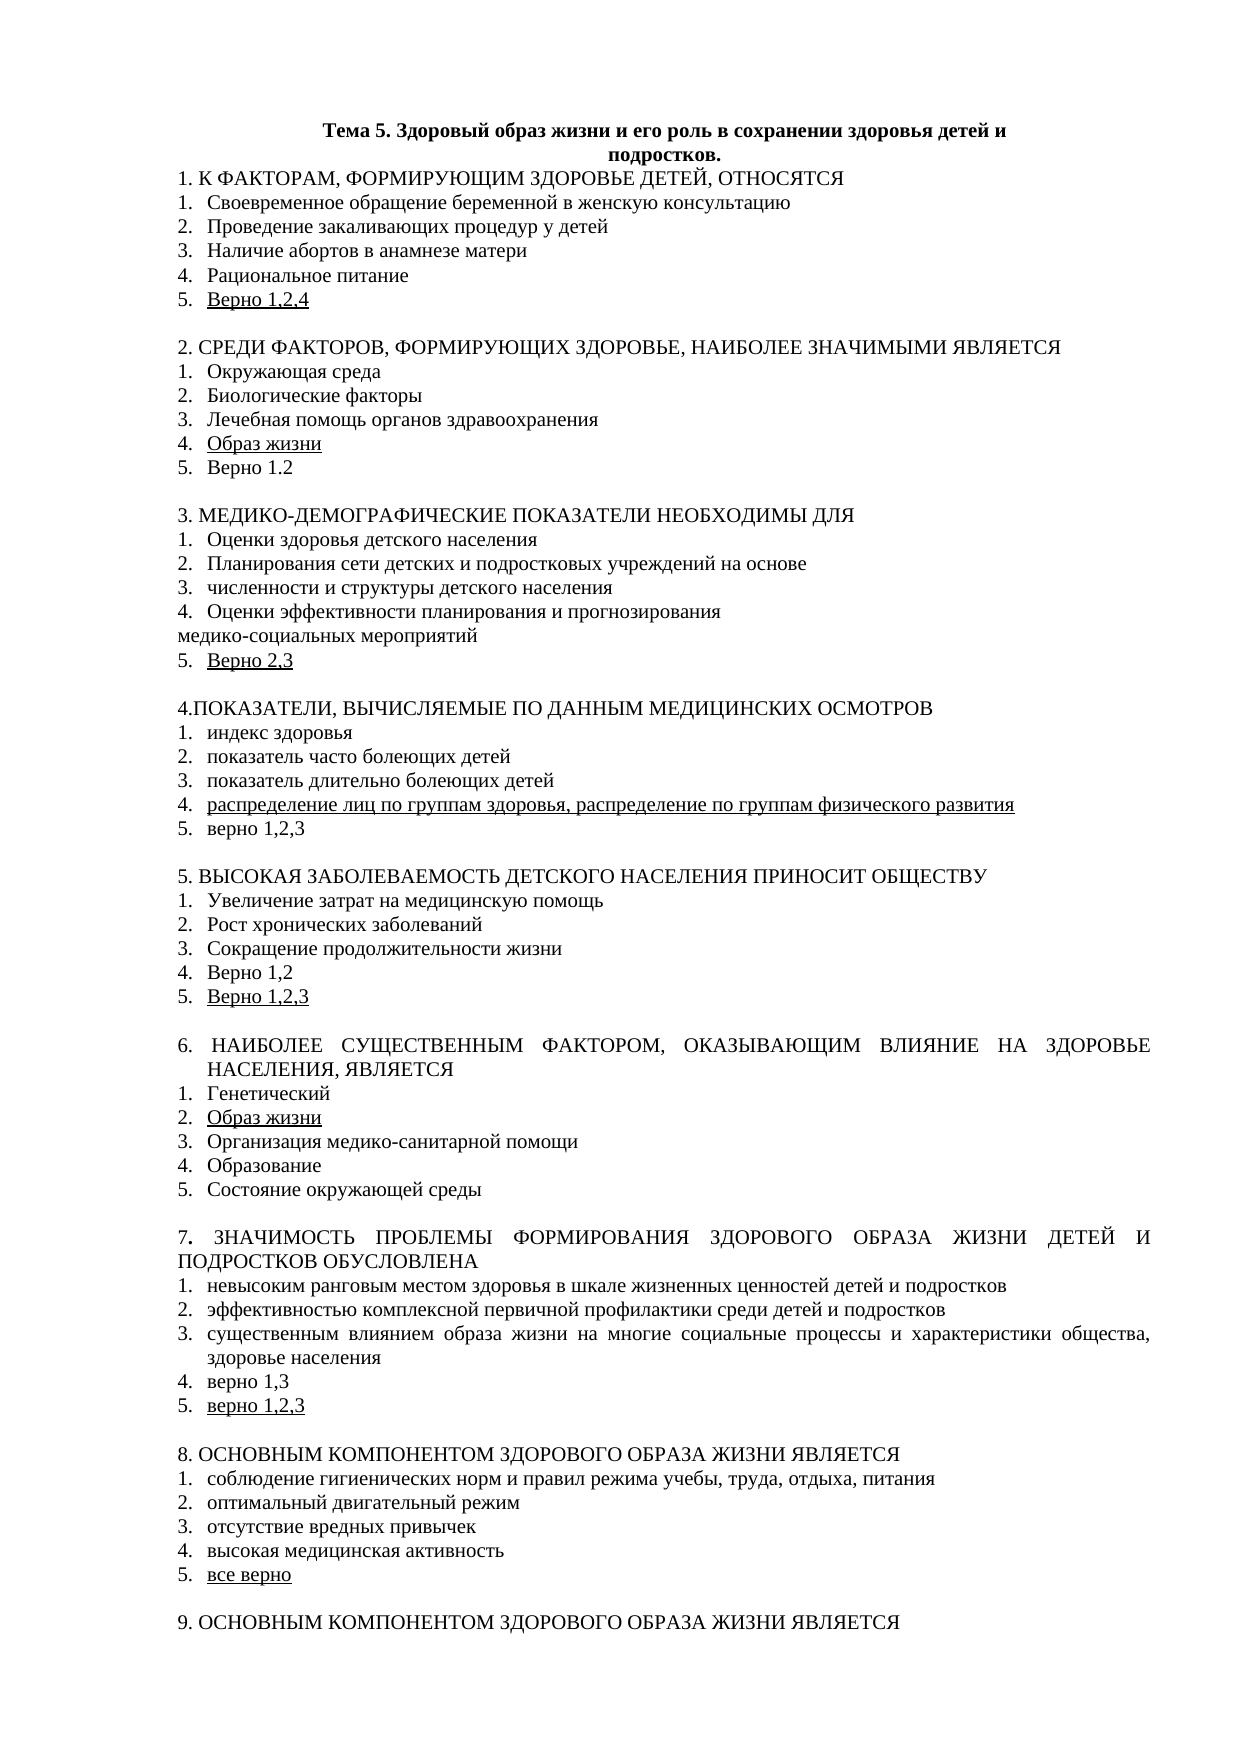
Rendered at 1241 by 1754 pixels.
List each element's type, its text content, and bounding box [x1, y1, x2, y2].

text подростков. [177, 142, 1152, 166]
list существенным влиянием образа жизни на многие социальные процессы и характеристики общества, здоровье населения [177, 1321, 1152, 1369]
text 4.ПОКАЗАТЕЛИ, ВЫЧИСЛЯЕМЫЕ ПО ДАННЫМ МЕДИЦИНСКИХ ОСМОТРОВ [177, 696, 1152, 720]
text 6. НАИБОЛЕЕ СУЩЕСТВЕННЫМ ФАКТОРОМ, ОКАЗЫВАЮЩИМ ВЛИЯНИЕ НА ЗДОРОВЬЕ НАСЕЛЕНИЯ, ЯВЛЯЕТСЯ [177, 1032, 1152, 1081]
list Верно 1,2 [177, 960, 1152, 984]
list Организация медико-санитарной помощи [177, 1129, 1152, 1153]
list Сокращение продолжительности жизни [177, 936, 1152, 960]
list численности и структуры детского населения [177, 575, 1152, 599]
list оптимальный двигательный режим [177, 1490, 1152, 1514]
text 2. СРЕДИ ФАКТОРОВ, ФОРМИРУЮЩИХ ЗДОРОВЬЕ, НАИБОЛЕЕ ЗНАЧИМЫМИ ЯВЛЯЕТСЯ [177, 335, 1152, 359]
text 1. К ФАКТОРАМ, ФОРМИРУЮЩИМ ЗДОРОВЬЕ ДЕТЕЙ, ОТНОСЯТСЯ [177, 166, 1152, 190]
list верно 1,2,3 [177, 816, 1152, 840]
list показатель длительно болеющих детей [177, 768, 1152, 792]
text 7. ЗНАЧИМОСТЬ ПРОБЛЕМЫ ФОРМИРОВАНИЯ ЗДОРОВОГО ОБРАЗА ЖИЗНИ ДЕТЕЙ И ПОДРОСТКОВ ОБУСЛОВЛЕНА [177, 1225, 1152, 1273]
list показатель часто болеющих детей [177, 744, 1152, 768]
list невысоким ранговым местом здоровья в шкале жизненных ценностей детей и подростков [177, 1273, 1152, 1297]
text 5. ВЫСОКАЯ ЗАБОЛЕВАЕМОСТЬ ДЕТСКОГО НАСЕЛЕНИЯ ПРИНОСИТ ОБЩЕСТВУ [177, 864, 1152, 888]
list индекс здоровья [177, 720, 1152, 744]
list Рациональное питание [177, 262, 1152, 287]
list Планирования сети детских и подростковых учреждений на основе [177, 551, 1152, 575]
list Образ жизни [177, 431, 1152, 455]
list высокая медицинская активность [177, 1538, 1152, 1562]
list Оценки эффективности планирования и прогнозирования [177, 599, 1152, 623]
list Проведение закаливающих процедур у детей [177, 214, 1152, 238]
list Верно 1.2 [177, 455, 1152, 479]
list Состояние окружающей среды [177, 1177, 1152, 1201]
text медико-социальных мероприятий [177, 623, 1152, 647]
list Верно 1,2,3 [177, 984, 1152, 1008]
list Рост хронических заболеваний [177, 912, 1152, 936]
text Тема 5. Здоровый образ жизни и его роль в сохранении здоровья детей и [177, 118, 1152, 142]
list Образ жизни [177, 1105, 1152, 1129]
list распределение лиц по группам здоровья, распределение по группам физического развития [177, 792, 1152, 816]
list Генетический [177, 1081, 1152, 1105]
list Оценки здоровья детского населения [177, 527, 1152, 551]
list Биологические факторы [177, 383, 1152, 407]
list отсутствие вредных привычек [177, 1514, 1152, 1538]
list Верно 1,2,4 [177, 287, 1152, 311]
list верно 1,2,3 [177, 1393, 1152, 1417]
list Окружающая среда [177, 359, 1152, 383]
list все верно [177, 1562, 1152, 1586]
list эффективностью комплексной первичной профилактики среди детей и подростков [177, 1297, 1152, 1321]
text 8. ОСНОВНЫМ КОМПОНЕНТОМ ЗДОРОВОГО ОБРАЗА ЖИЗНИ ЯВЛЯЕТСЯ [177, 1442, 1152, 1466]
list Образование [177, 1153, 1152, 1177]
text 3. МЕДИКО-ДЕМОГРАФИЧЕСКИЕ ПОКАЗАТЕЛИ НЕОБХОДИМЫ ДЛЯ [177, 503, 1152, 527]
list Верно 2,3 [177, 647, 1152, 672]
text 9. ОСНОВНЫМ КОМПОНЕНТОМ ЗДОРОВОГО ОБРАЗА ЖИЗНИ ЯВЛЯЕТСЯ [177, 1610, 1152, 1634]
list Наличие абортов в анамнезе матери [177, 238, 1152, 262]
list Увеличение затрат на медицинскую помощь [177, 888, 1152, 912]
list Лечебная помощь органов здравоохранения [177, 407, 1152, 431]
list соблюдение гигиенических норм и правил режима учебы, труда, отдыха, питания [177, 1466, 1152, 1490]
list Своевременное обращение беременной в женскую консультацию [177, 190, 1152, 214]
list верно 1,3 [177, 1369, 1152, 1393]
